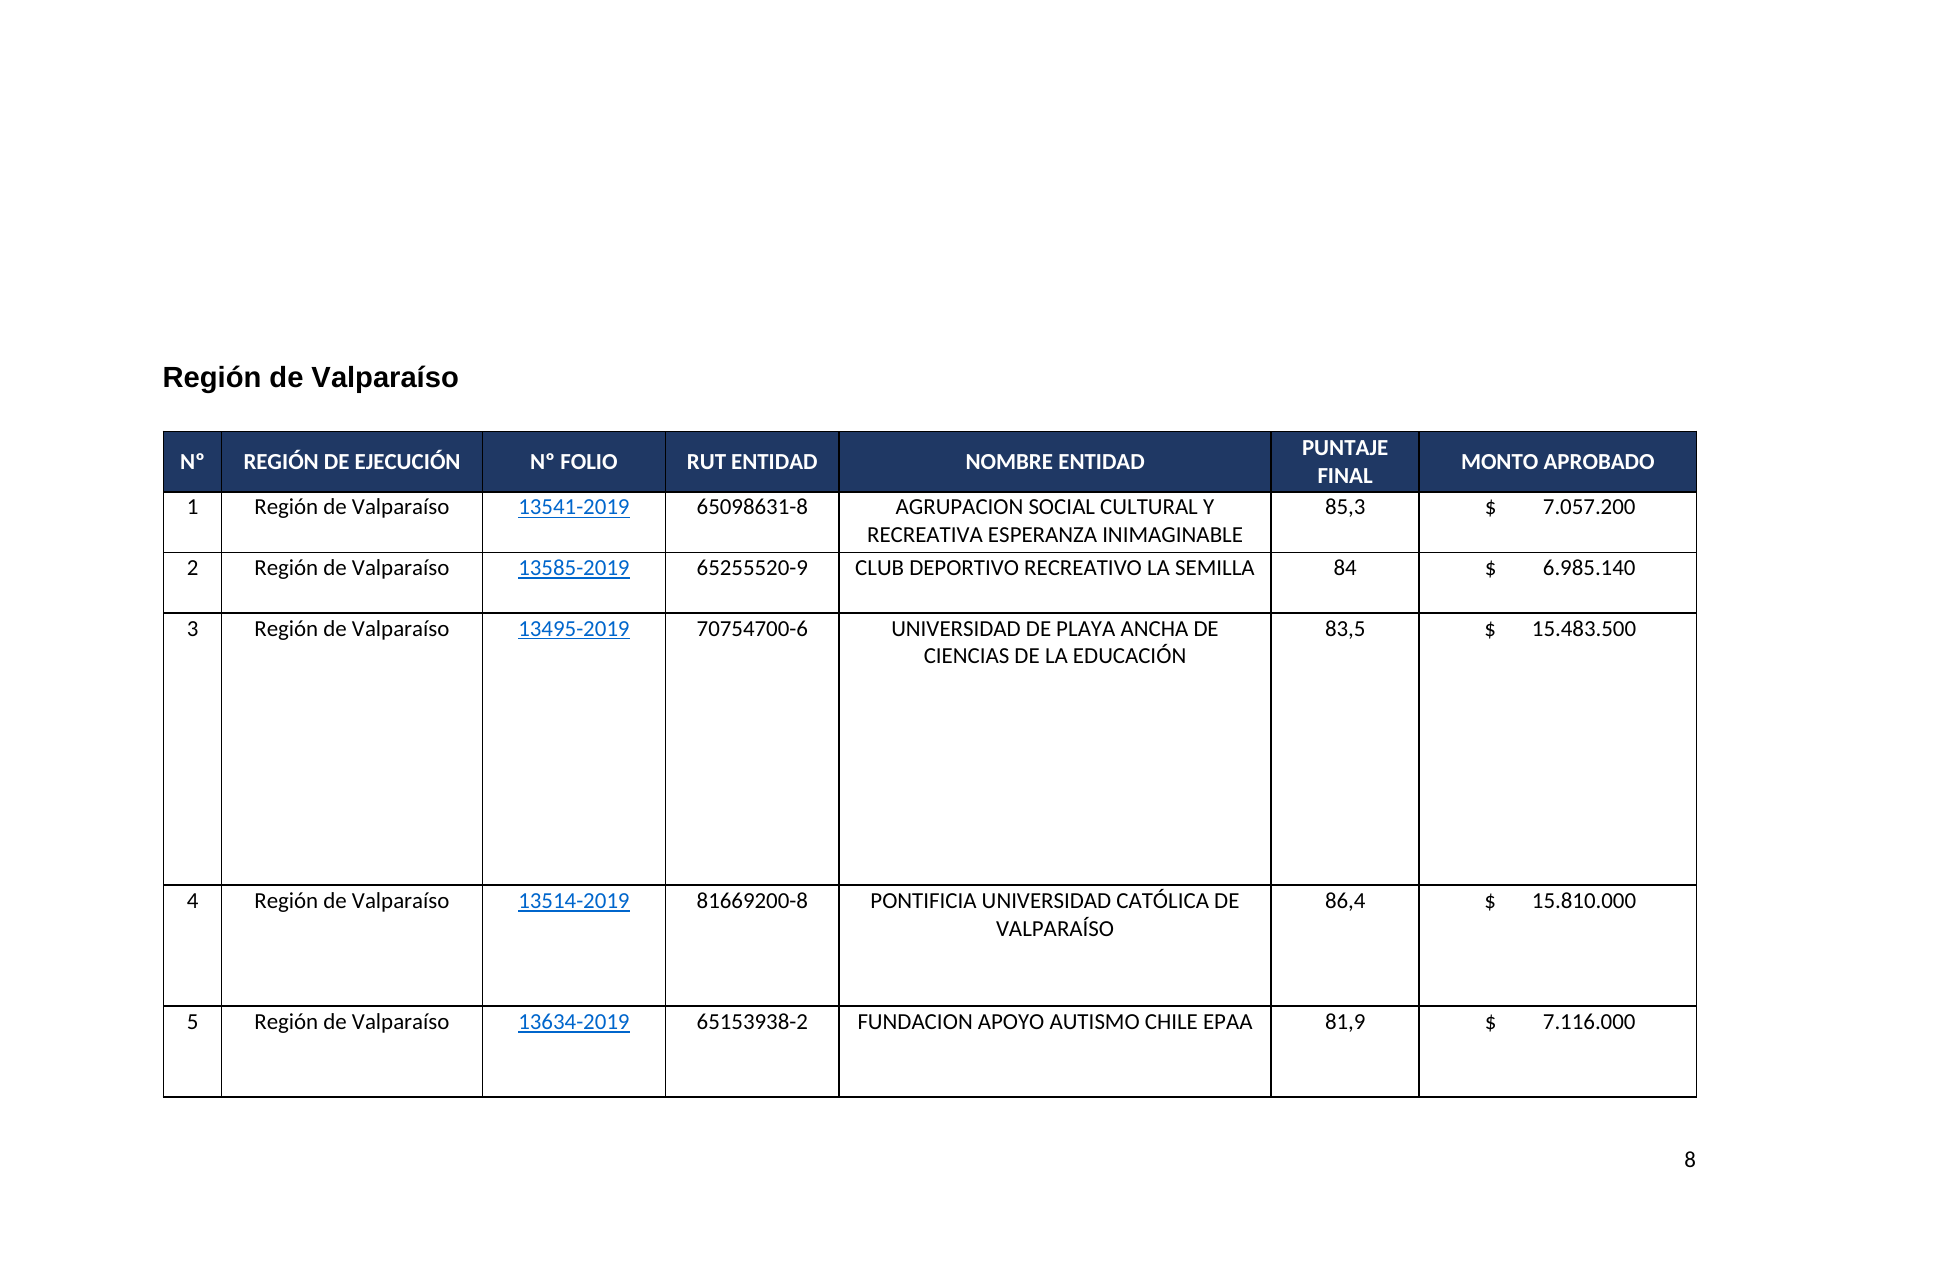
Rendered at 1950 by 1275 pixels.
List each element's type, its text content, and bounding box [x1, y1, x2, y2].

table_header NOMBRE ENTIDAD [840, 432, 1270, 491]
table_cell AGRUPACION SOCIAL CULTURAL Y RECREATIVA ESPERANZA INIMAGINABLE [840, 493, 1270, 552]
table_cell $ 15.483.500 [1420, 614, 1696, 884]
table_cell Región de Valparaíso [222, 614, 482, 884]
table_cell 65153938-2 [666, 1007, 838, 1096]
text Región de Valparaíso [162, 360, 1696, 393]
table_cell 1 [164, 493, 221, 552]
table_cell 65255520-9 [666, 553, 838, 612]
table_cell 13634-2019 [483, 1007, 665, 1096]
table_cell 13495-2019 [483, 614, 665, 884]
table_cell 2 [164, 553, 221, 612]
table_cell Región de Valparaíso [222, 553, 482, 612]
table_cell FUNDACION APOYO AUTISMO CHILE EPAA [840, 1007, 1270, 1096]
table_cell $ 15.810.000 [1420, 886, 1696, 1005]
table_cell CLUB DEPORTIVO RECREATIVO LA SEMILLA [840, 553, 1270, 612]
table_header Nº [164, 432, 221, 491]
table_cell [222, 1007, 482, 1096]
table_cell 4 [164, 886, 221, 1005]
table_header MONTO APROBADO [1420, 432, 1696, 491]
table_cell 5 [164, 1007, 221, 1096]
table_cell $ 6.985.140 [1420, 553, 1696, 612]
table_cell $ 7.057.200 [1420, 493, 1696, 552]
table_cell UNIVERSIDAD DE PLAYA ANCHA DE CIENCIAS DE LA EDUCACIÓN [840, 614, 1270, 884]
table_header REGIÓN DE EJECUCIÓN [222, 432, 482, 491]
table_cell 13514-2019 [483, 886, 665, 1005]
table_cell $ 7.116.000 [1420, 1007, 1696, 1096]
table_cell 13585-2019 [483, 553, 665, 612]
table_cell 84 [1272, 553, 1418, 612]
table_cell 3 [164, 614, 221, 884]
table_header PUNTAJE FINAL [1272, 432, 1418, 491]
table_cell 65098631-8 [666, 493, 838, 552]
table_cell 13541-2019 [483, 493, 665, 552]
table_cell PONTIFICIA UNIVERSIDAD CATÓLICA DE VALPARAÍSO [840, 886, 1270, 1005]
table_cell Región de Valparaíso [222, 886, 482, 1005]
table_header Nº FOLIO [483, 432, 665, 491]
table_cell 70754700-6 [666, 614, 838, 884]
table_cell Región de Valparaíso [222, 493, 482, 552]
table_cell 81669200-8 [666, 886, 838, 1005]
table_header RUT ENTIDAD [666, 432, 838, 491]
table_cell 86,4 [1272, 886, 1418, 1005]
table_cell 85,3 [1272, 493, 1418, 552]
table_cell 81,9 [1272, 1007, 1418, 1096]
table_cell 83,5 [1272, 614, 1418, 884]
